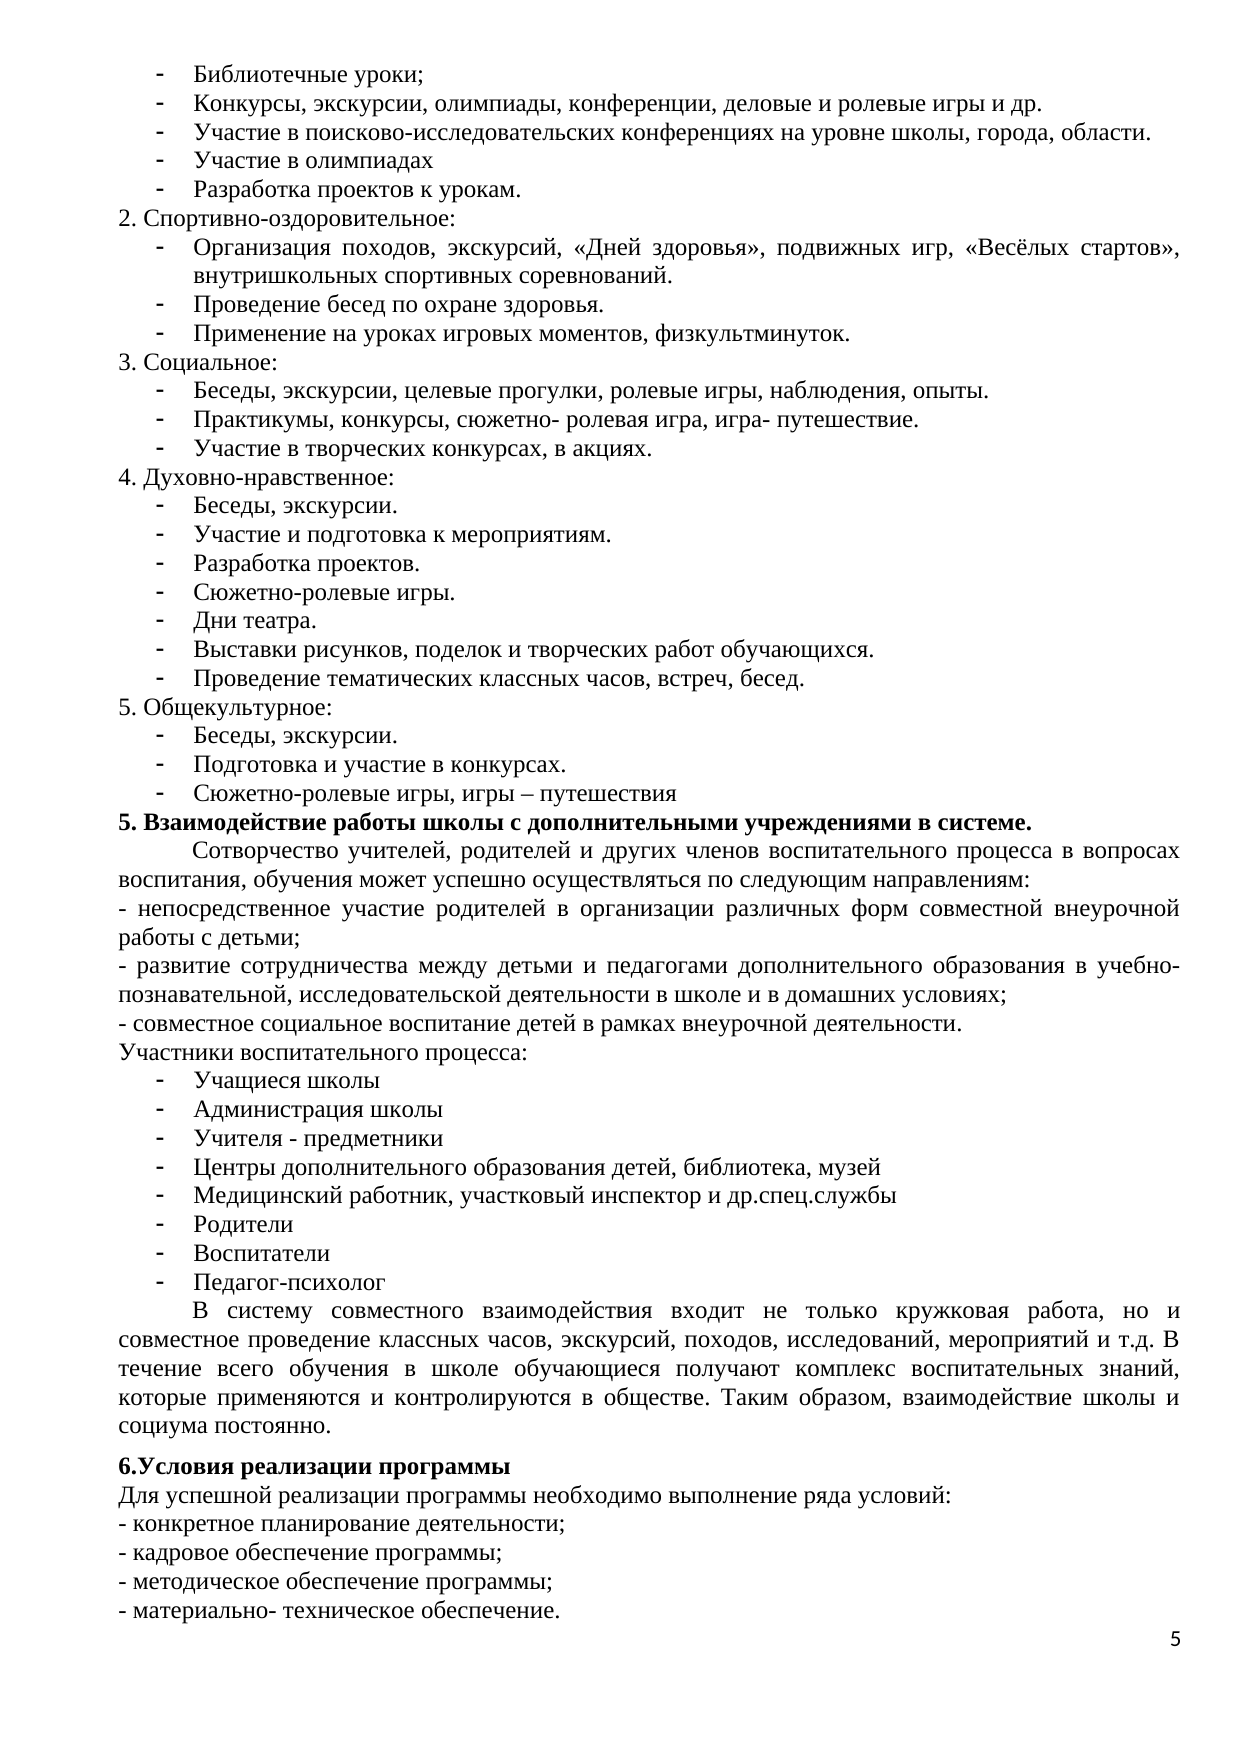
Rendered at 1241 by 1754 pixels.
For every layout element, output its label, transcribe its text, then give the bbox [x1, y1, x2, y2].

text - совместное социальное воспитание детей в рамках внеурочной деятельности. [118, 1008, 1181, 1037]
list Учащиеся школы [156, 1065, 1181, 1094]
list Сюжетно-ролевые игры. [156, 577, 1181, 605]
list Администрация школы [156, 1094, 1181, 1123]
list Разработка проектов. [156, 548, 1181, 577]
list Участие в поисково-исследовательских конференциях на уровне школы, города, области. [156, 117, 1181, 145]
text - развитие сотрудничества между детьми и педагогами дополнительного образования в учебно-познавательной, исследовательской деятельности в школе и в домашних условиях; [118, 950, 1181, 1008]
list Конкурсы, экскурсии, олимпиады, конференции, деловые и ролевые игры и др. [156, 88, 1181, 117]
list Участие в творческих конкурсах, в акциях. [156, 433, 1181, 462]
text Участники воспитательного процесса: [118, 1037, 1181, 1065]
list Беседы, экскурсии, целевые прогулки, ролевые игры, наблюдения, опыты. [156, 375, 1181, 404]
list Беседы, экскурсии. [156, 490, 1181, 519]
list Беседы, экскурсии. [156, 720, 1181, 749]
list Проведение бесед по охране здоровья. [156, 289, 1181, 318]
text Для успешной реализации программы необходимо выполнение ряда условий: [118, 1480, 1181, 1508]
list Выставки рисунков, поделок и творческих работ обучающихся. [156, 634, 1181, 663]
list Медицинский работник, участковый инспектор и др.спец.службы [156, 1180, 1181, 1209]
text 6.Условия реализации программы [118, 1451, 1181, 1480]
list Участие и подготовка к мероприятиям. [156, 519, 1181, 548]
text - конкретное планирование деятельности; [118, 1508, 1181, 1537]
text - непосредственное участие родителей в организации различных форм совместной внеурочной работы с детьми; [118, 893, 1181, 950]
text 2. Спортивно-оздоровительное: [118, 203, 1181, 232]
list Учителя - предметники [156, 1123, 1181, 1152]
text В систему совместного взаимодействия входит не только кружковая работа, но и совместное проведение классных часов, экскурсий, походов, исследований, мероприятий и т.д. В течение всего обучения в школе обучающиеся получают комплекс воспитательных знаний, которые применяются и контролируются в обществе. Таким образом, взаимодействие школы и социума постоянно. [118, 1295, 1181, 1439]
text Сотворчество учителей, родителей и других членов воспитательного процесса в вопросах воспитания, обучения может успешно осуществляться по следующим направлениям: [118, 835, 1181, 893]
list Родители [156, 1209, 1181, 1238]
text - материально- техническое обеспечение. [118, 1595, 1181, 1623]
list Участие в олимпиадах [156, 145, 1181, 174]
text 3. Социальное: [118, 347, 1181, 375]
list Библиотечные уроки; [156, 59, 1181, 88]
text 5. Общекультурное: [118, 692, 1181, 720]
list Дни театра. [156, 605, 1181, 634]
text - кадровое обеспечение программы; [118, 1537, 1181, 1566]
list Сюжетно-ролевые игры, игры – путешествия [156, 778, 1181, 807]
list Педагог-психолог [156, 1267, 1181, 1295]
text - методическое обеспечение программы; [118, 1566, 1181, 1595]
text 4. Духовно-нравственное: [118, 462, 1181, 490]
list Центры дополнительного образования детей, библиотека, музей [156, 1152, 1181, 1180]
list Подготовка и участие в конкурсах. [156, 749, 1181, 778]
list Воспитатели [156, 1238, 1181, 1267]
list Практикумы, конкурсы, сюжетно- ролевая игра, игра- путешествие. [156, 404, 1181, 433]
list Организация походов, экскурсий, «Дней здоровья», подвижных игр, «Весёлых стартов», внутришкольных спортивных соревнований. [156, 232, 1181, 289]
list Проведение тематических классных часов, встреч, бесед. [156, 663, 1181, 692]
list Применение на уроках игровых моментов, физкультминуток. [156, 318, 1181, 347]
text 5. Взаимодействие работы школы с дополнительными учреждениями в системе. [118, 807, 1181, 835]
list Разработка проектов к урокам. [156, 174, 1181, 203]
